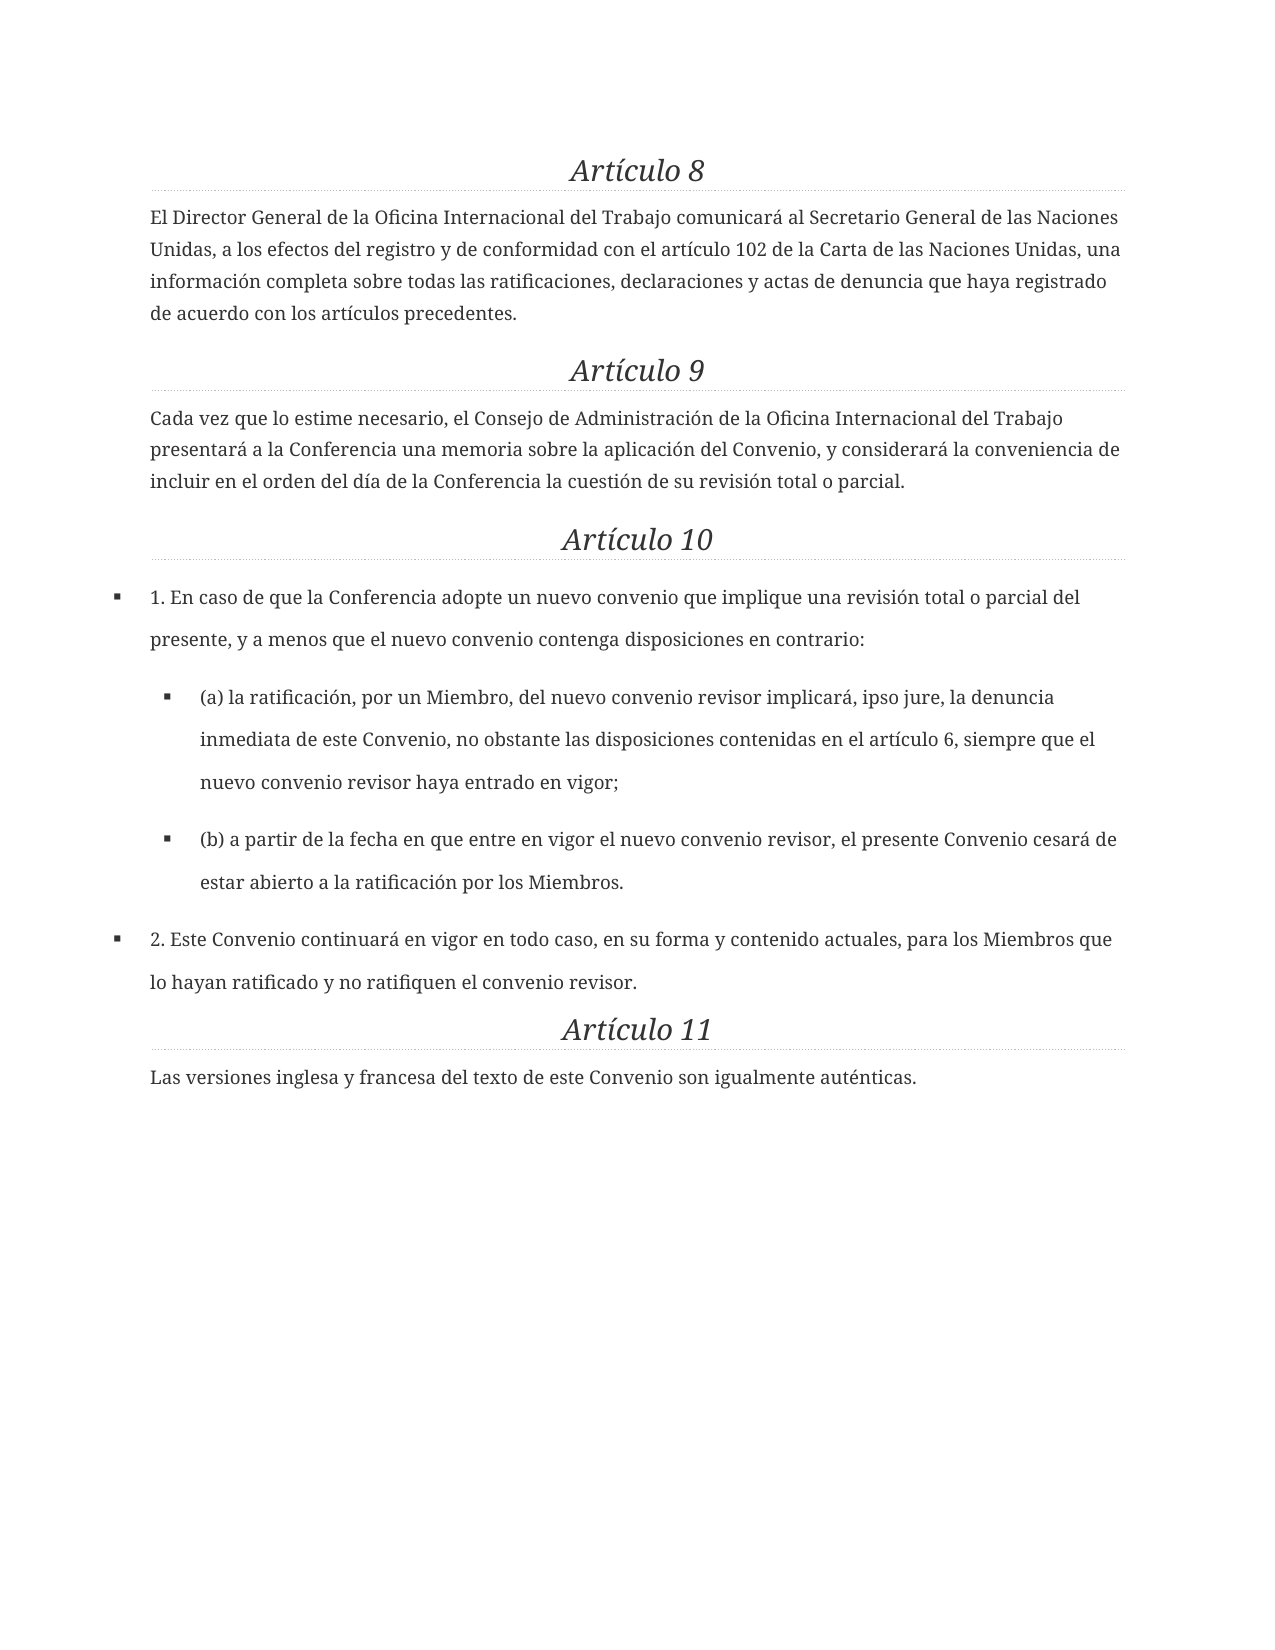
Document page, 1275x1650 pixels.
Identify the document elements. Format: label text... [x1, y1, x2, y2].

list 2. Este Convenio continuará en vigor en todo caso, en su forma y contenido actuales, para los Miembros que lo hayan ratificado y no ratifiquen el convenio revisor. [112, 910, 1125, 995]
subtitle Artículo 9 [150, 351, 1125, 391]
list 1. En caso de que la Conferencia adopte un nuevo convenio que implique una revisión total o parcial del presente, y a menos que el nuevo convenio contenga disposiciones en contrario: [112, 567, 1125, 652]
subtitle Artículo 11 [150, 1010, 1125, 1050]
text Cada vez que lo estime necesario, el Consejo de Administración de la Oficina Internacional del Trabajo presentará a la Conferencia una memoria sobre la aplicación del Convenio, y considerará la conveniencia de incluir en el orden del día de la Conferencia la cuestión de su revisión total o parcial. [150, 398, 1125, 494]
text El Director General de la Oficina Internacional del Trabajo comunicará al Secretario General de las Naciones Unidas, a los efectos del registro y de conformidad con el artículo 102 de la Carta de las Naciones Unidas, una información completa sobre todas las ratificaciones, declaraciones y actas de denuncia que haya registrado de acuerdo con los artículos precedentes. [150, 198, 1125, 326]
list (b) a partir de la fecha en que entre en vigor el nuevo convenio revisor, el presente Convenio cesará de estar abierto a la ratificación por los Miembros. [162, 810, 1125, 895]
subtitle Artículo 8 [150, 150, 1125, 190]
text Las versiones inglesa y francesa del texto de este Convenio son igualmente auténticas. [150, 1058, 1125, 1089]
list (a) la ratificación, por un Miembro, del nuevo convenio revisor implicará, ipso jure, la denuncia inmediata de este Convenio, no obstante las disposiciones contenidas en el artículo 6, siempre que el nuevo convenio revisor haya entrado en vigor; [162, 667, 1125, 795]
subtitle Artículo 10 [150, 519, 1125, 559]
